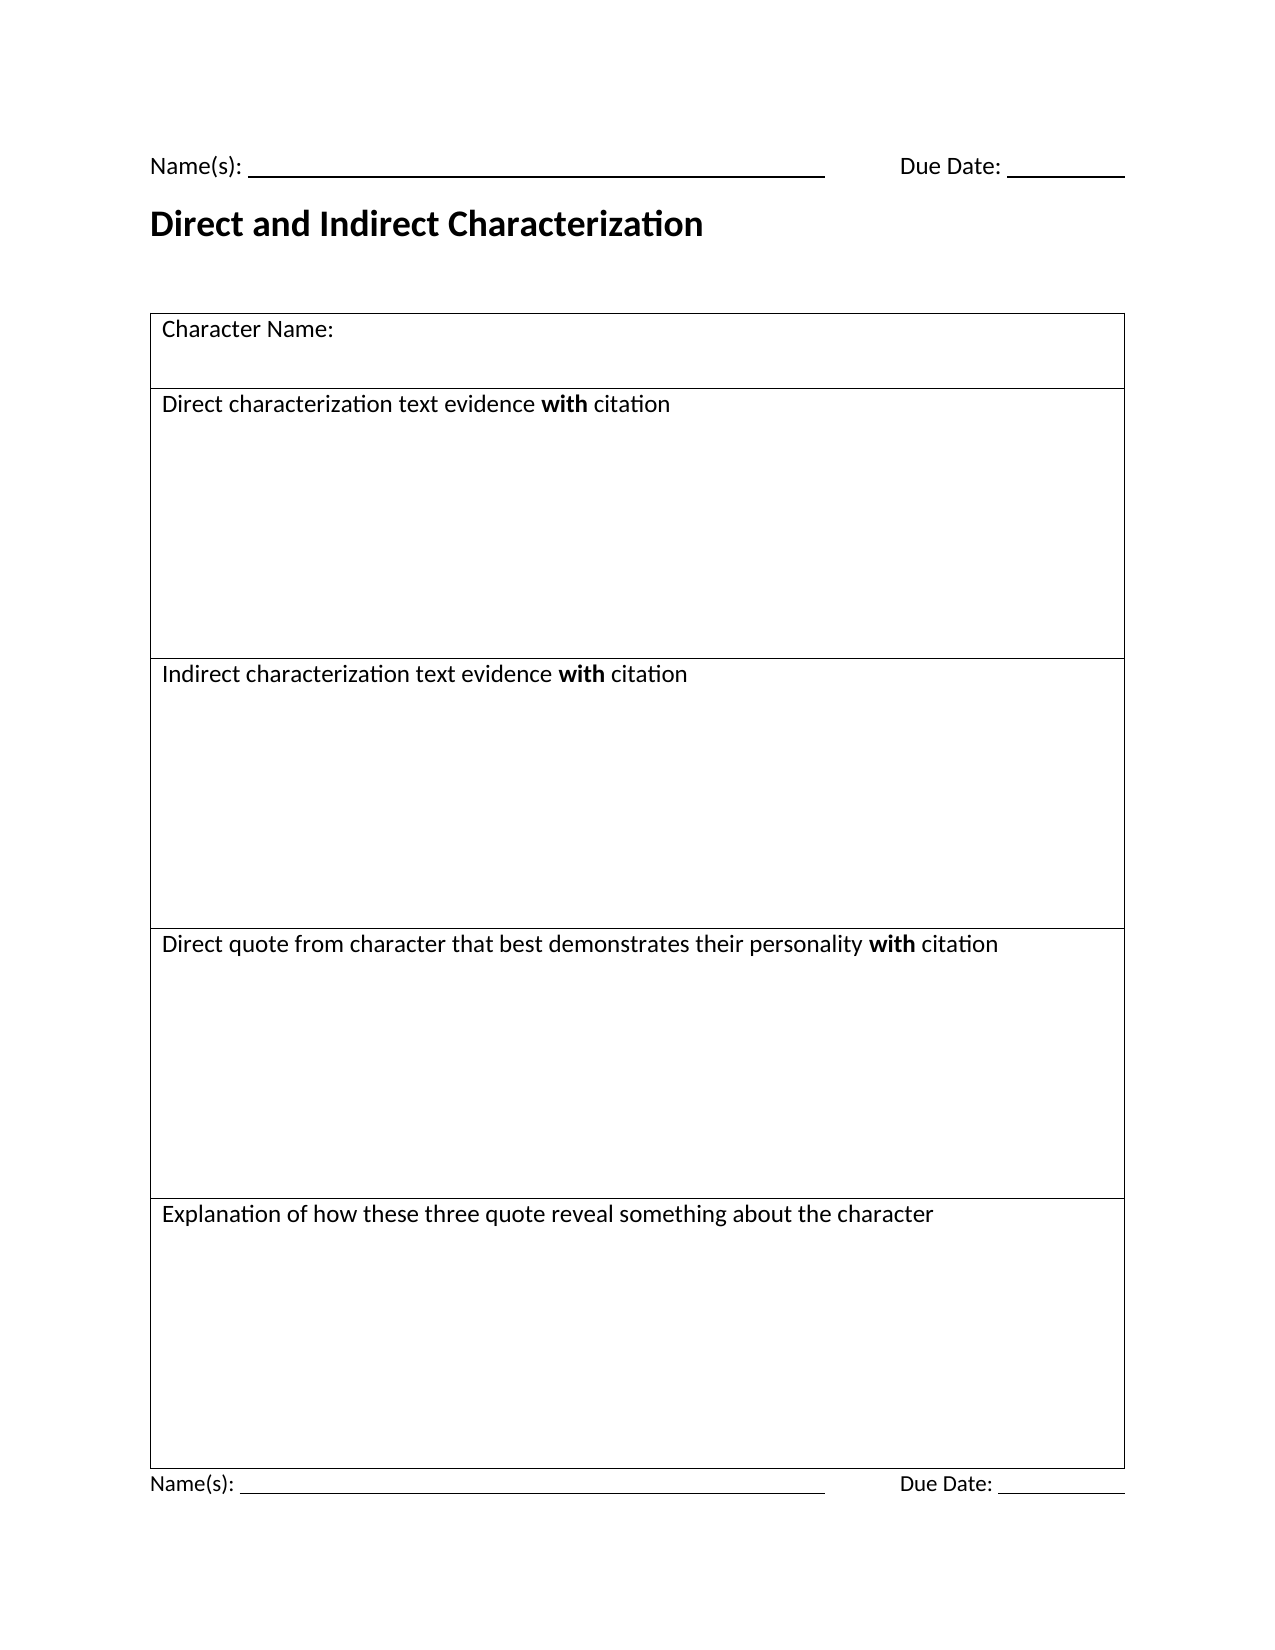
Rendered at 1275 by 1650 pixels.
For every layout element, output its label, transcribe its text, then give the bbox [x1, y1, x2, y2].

table_cell Direct characterization text evidence with citation [151, 389, 1124, 658]
table_cell Direct quote from character that best demonstrates their personality with citation [151, 929, 1124, 1198]
text Direct and Indirect Characterization [150, 199, 1125, 245]
table_header Character Name: [151, 314, 1124, 388]
text Name(s): Due Date: [150, 150, 1125, 181]
text Name(s): Due Date: [150, 1469, 1125, 1497]
table_cell Indirect characterization text evidence with citation [151, 659, 1124, 928]
table_cell Explanation of how these three quote reveal something about the character [151, 1199, 1124, 1468]
